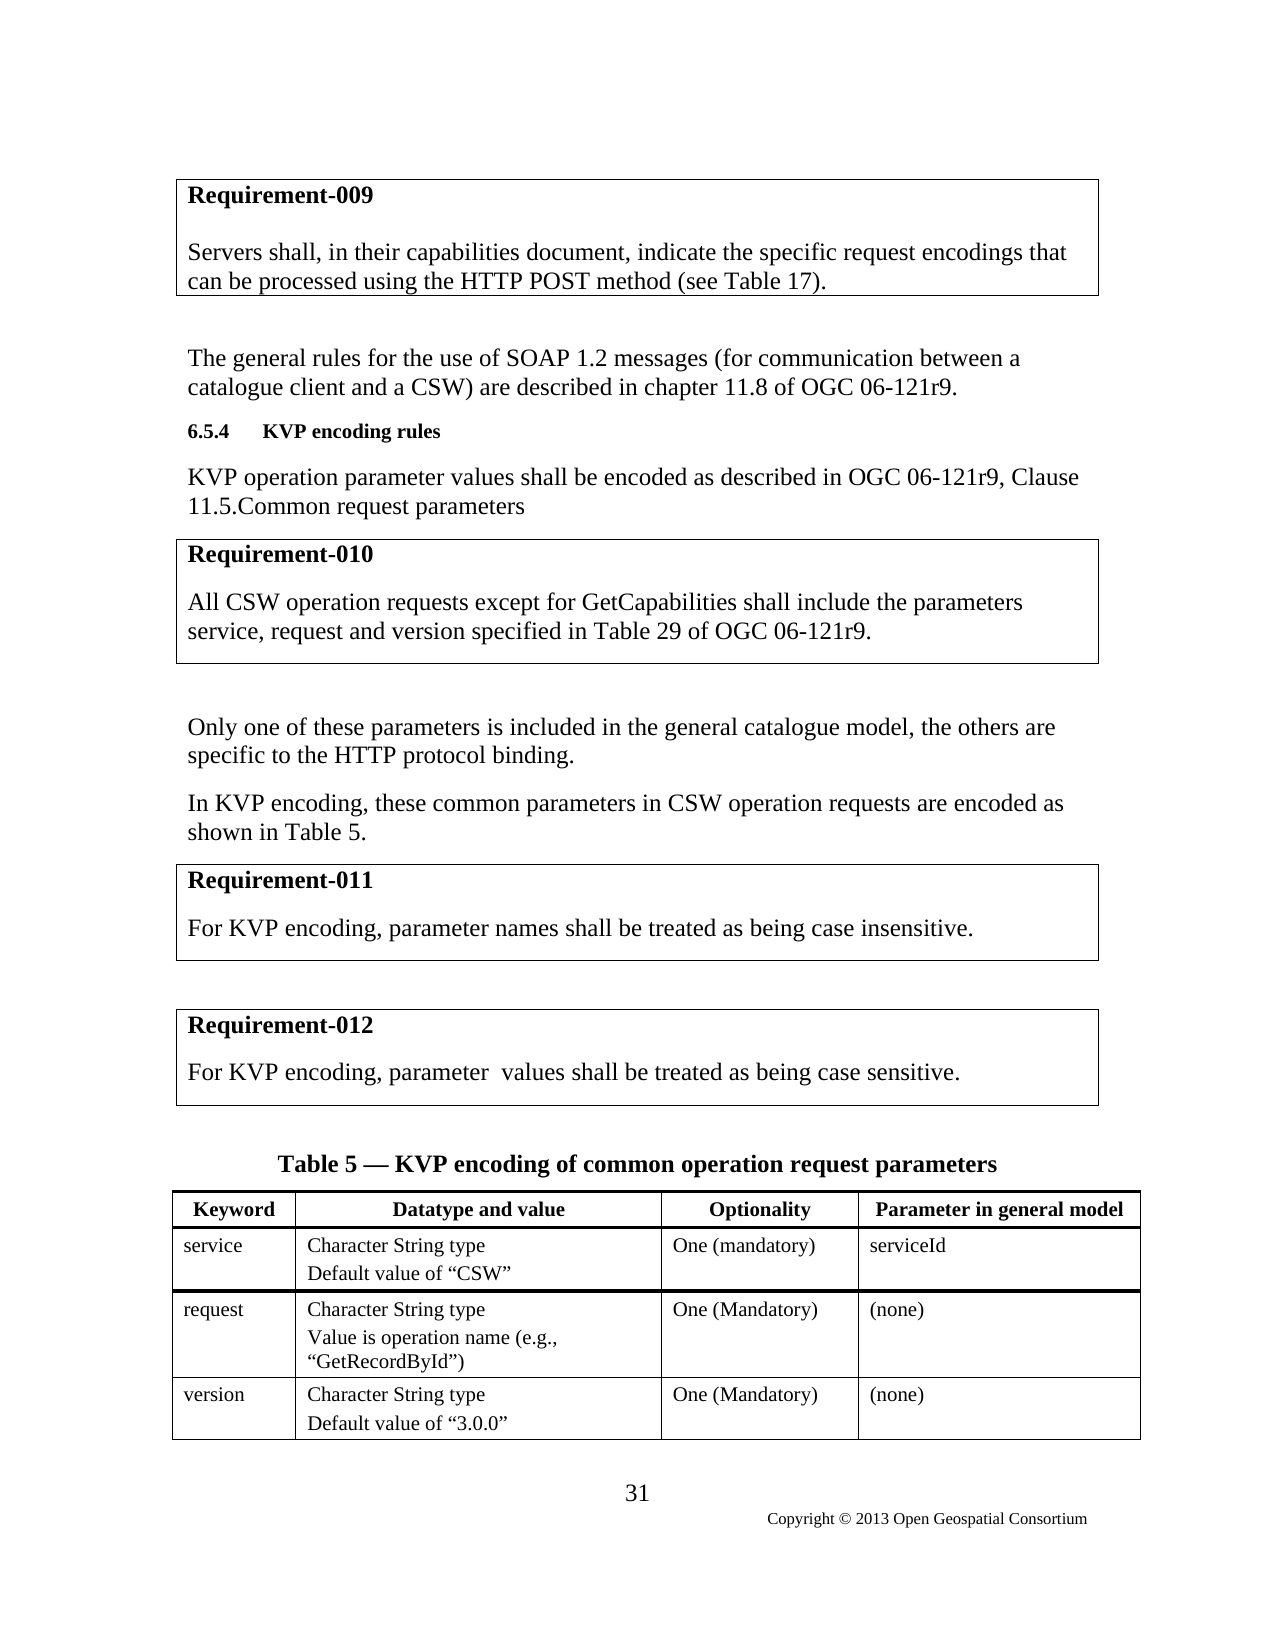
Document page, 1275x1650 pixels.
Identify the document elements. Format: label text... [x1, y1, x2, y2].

title Table 5 — KVP encoding of common operation request parameters [187, 1153, 1087, 1177]
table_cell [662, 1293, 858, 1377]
text Only one of these parameters is included in the general catalogue model, the others are specific to the HTTP protocol binding. [187, 712, 1087, 769]
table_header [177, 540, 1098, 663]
text KVP operation parameter values shall be encoded as described in OGC 06-121r9, Clause 11.5.Common request parameters [187, 462, 1087, 520]
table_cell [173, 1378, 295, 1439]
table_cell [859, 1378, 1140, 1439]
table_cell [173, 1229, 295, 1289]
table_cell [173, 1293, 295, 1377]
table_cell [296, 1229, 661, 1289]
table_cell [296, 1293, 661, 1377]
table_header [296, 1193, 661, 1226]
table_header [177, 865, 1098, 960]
subtitle KVP encoding rules [187, 419, 1087, 443]
text In KVP encoding, these common parameters in CSW operation requests are encoded as shown in Table 5. [187, 788, 1087, 846]
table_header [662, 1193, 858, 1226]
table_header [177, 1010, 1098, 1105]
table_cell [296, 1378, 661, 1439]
text The general rules for the use of SOAP 1.2 messages (for communication between a catalogue client and a CSW) are described in chapter 11.8 of OGC 06-121r9. [187, 343, 1087, 401]
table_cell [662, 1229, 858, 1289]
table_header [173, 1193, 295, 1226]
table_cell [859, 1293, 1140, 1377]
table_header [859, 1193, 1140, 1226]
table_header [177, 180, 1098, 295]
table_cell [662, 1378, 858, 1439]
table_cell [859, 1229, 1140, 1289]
